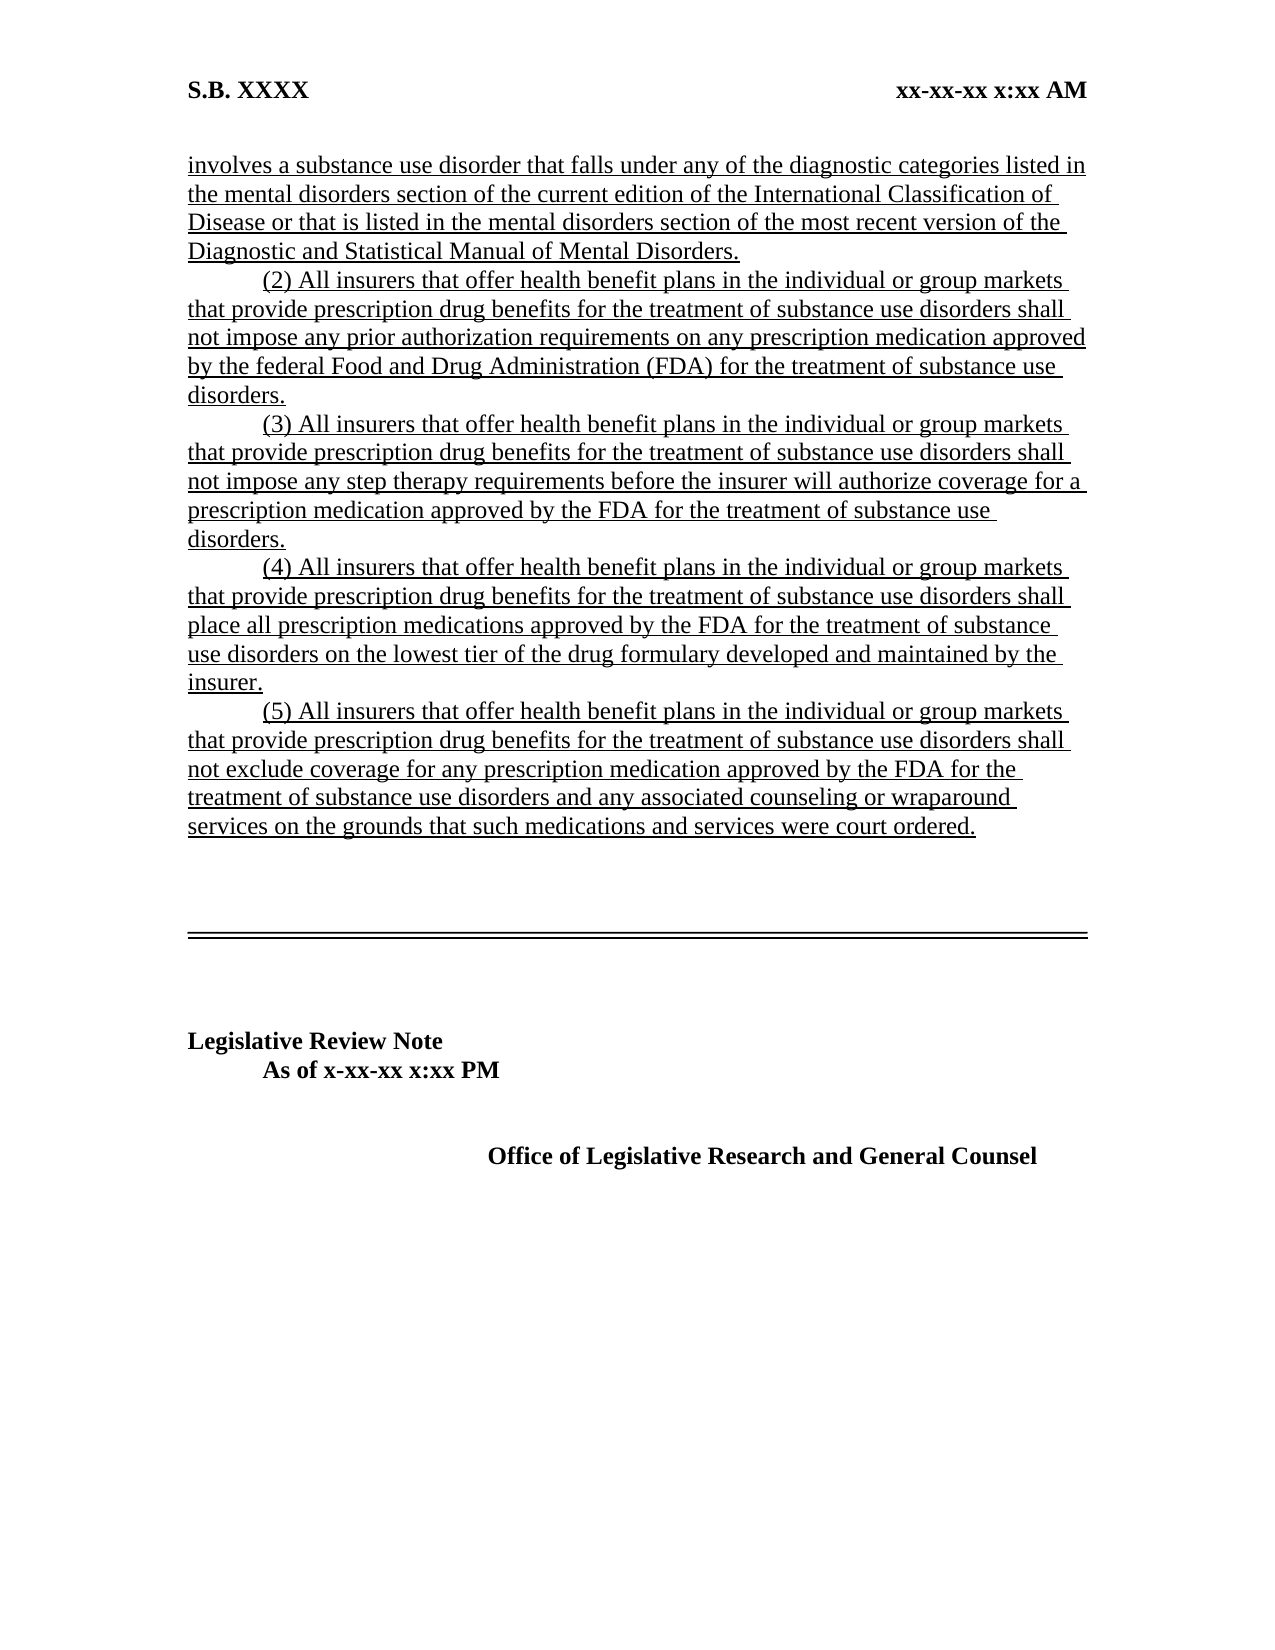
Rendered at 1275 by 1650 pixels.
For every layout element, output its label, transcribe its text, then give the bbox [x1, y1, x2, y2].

text (2) All insurers that offer health benefit plans in the individual or group markets that provide prescription drug benefits for the treatment of substance use disorders shall not impose any prior authorization requirements on any prescription medication approved by the federal Food and Drug Administration (FDA) for the treatment of substance use disorders. [187, 265, 1087, 409]
text (5) All insurers that offer health benefit plans in the individual or group markets that provide prescription drug benefits for the treatment of substance use disorders shall not exclude coverage for any prescription medication approved by the FDA for the treatment of substance use disorders and any associated counseling or wraparound services on the grounds that such medications and services were court ordered. [187, 696, 1087, 840]
text Legislative Review Note [187, 1026, 1087, 1055]
text Office of Legislative Research and General Counsel [487, 1141, 1087, 1170]
text (3) All insurers that offer health benefit plans in the individual or group markets that provide prescription drug benefits for the treatment of substance use disorders shall not impose any step therapy requirements before the insurer will authorize coverage for a prescription medication approved by the FDA for the treatment of substance use disorders. [187, 492, 1087, 552]
text (4) All insurers that offer health benefit plans in the individual or group markets that provide prescription drug benefits for the treatment of substance use disorders shall place all prescription medications approved by the FDA for the treatment of substance use disorders on the lowest tier of the drug formulary developed and maintained by the insurer. [187, 552, 1087, 696]
text As of x-xx-xx x:xx PM [262, 1055, 1087, 1084]
text (3) All insurers that offer health benefit plans in the individual or group markets that provide prescription drug benefits for the treatment of substance use disorders shall not impose any step therapy requirements before the insurer will authorize coverage for a prescription medication approved by the FDA for the treatment of substance use disorders. [187, 409, 1087, 491]
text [187, 150, 1087, 265]
